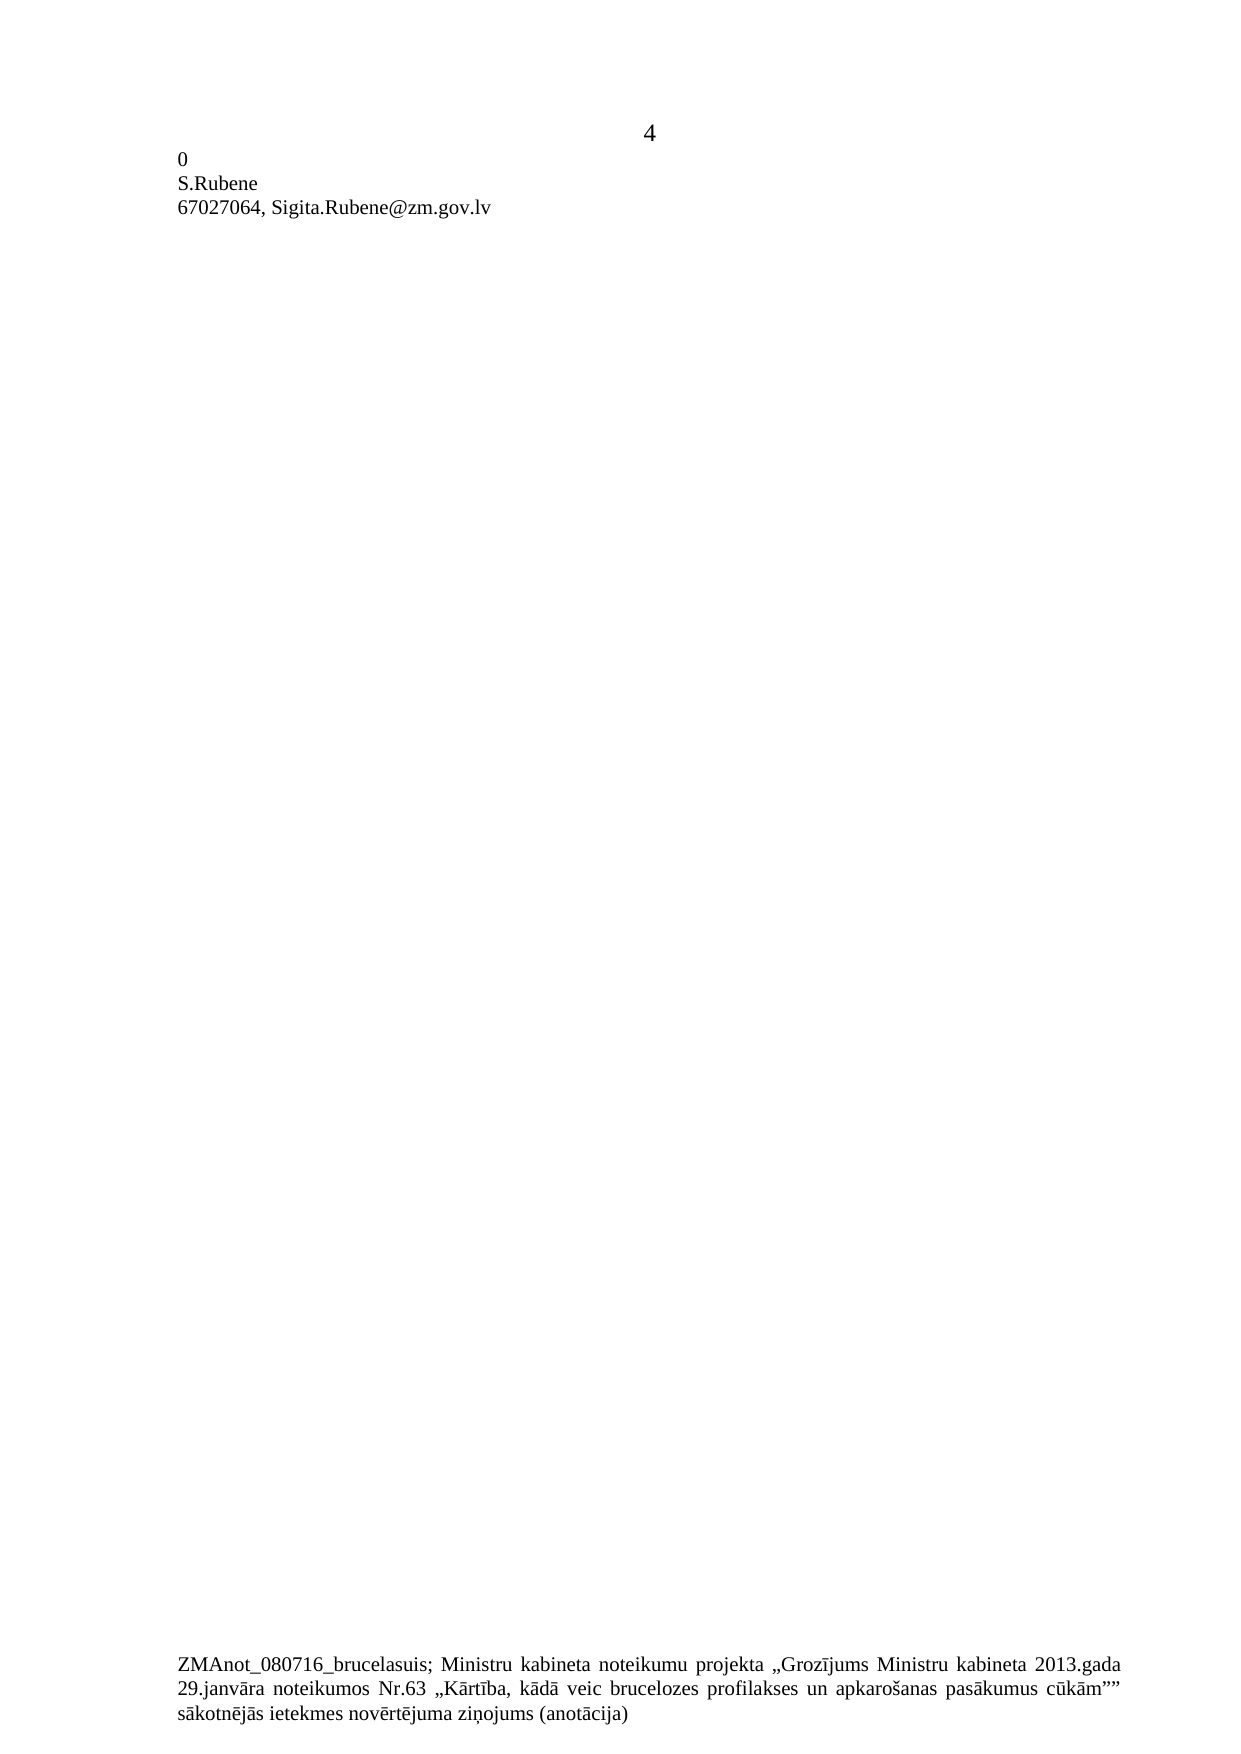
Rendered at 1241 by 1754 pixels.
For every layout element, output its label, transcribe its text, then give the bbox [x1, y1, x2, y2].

text S.Rubene [177, 171, 1122, 195]
text 737 [177, 147, 1122, 171]
text 67027064, Sigita.Rubene@zm.gov.lv [177, 195, 1122, 219]
